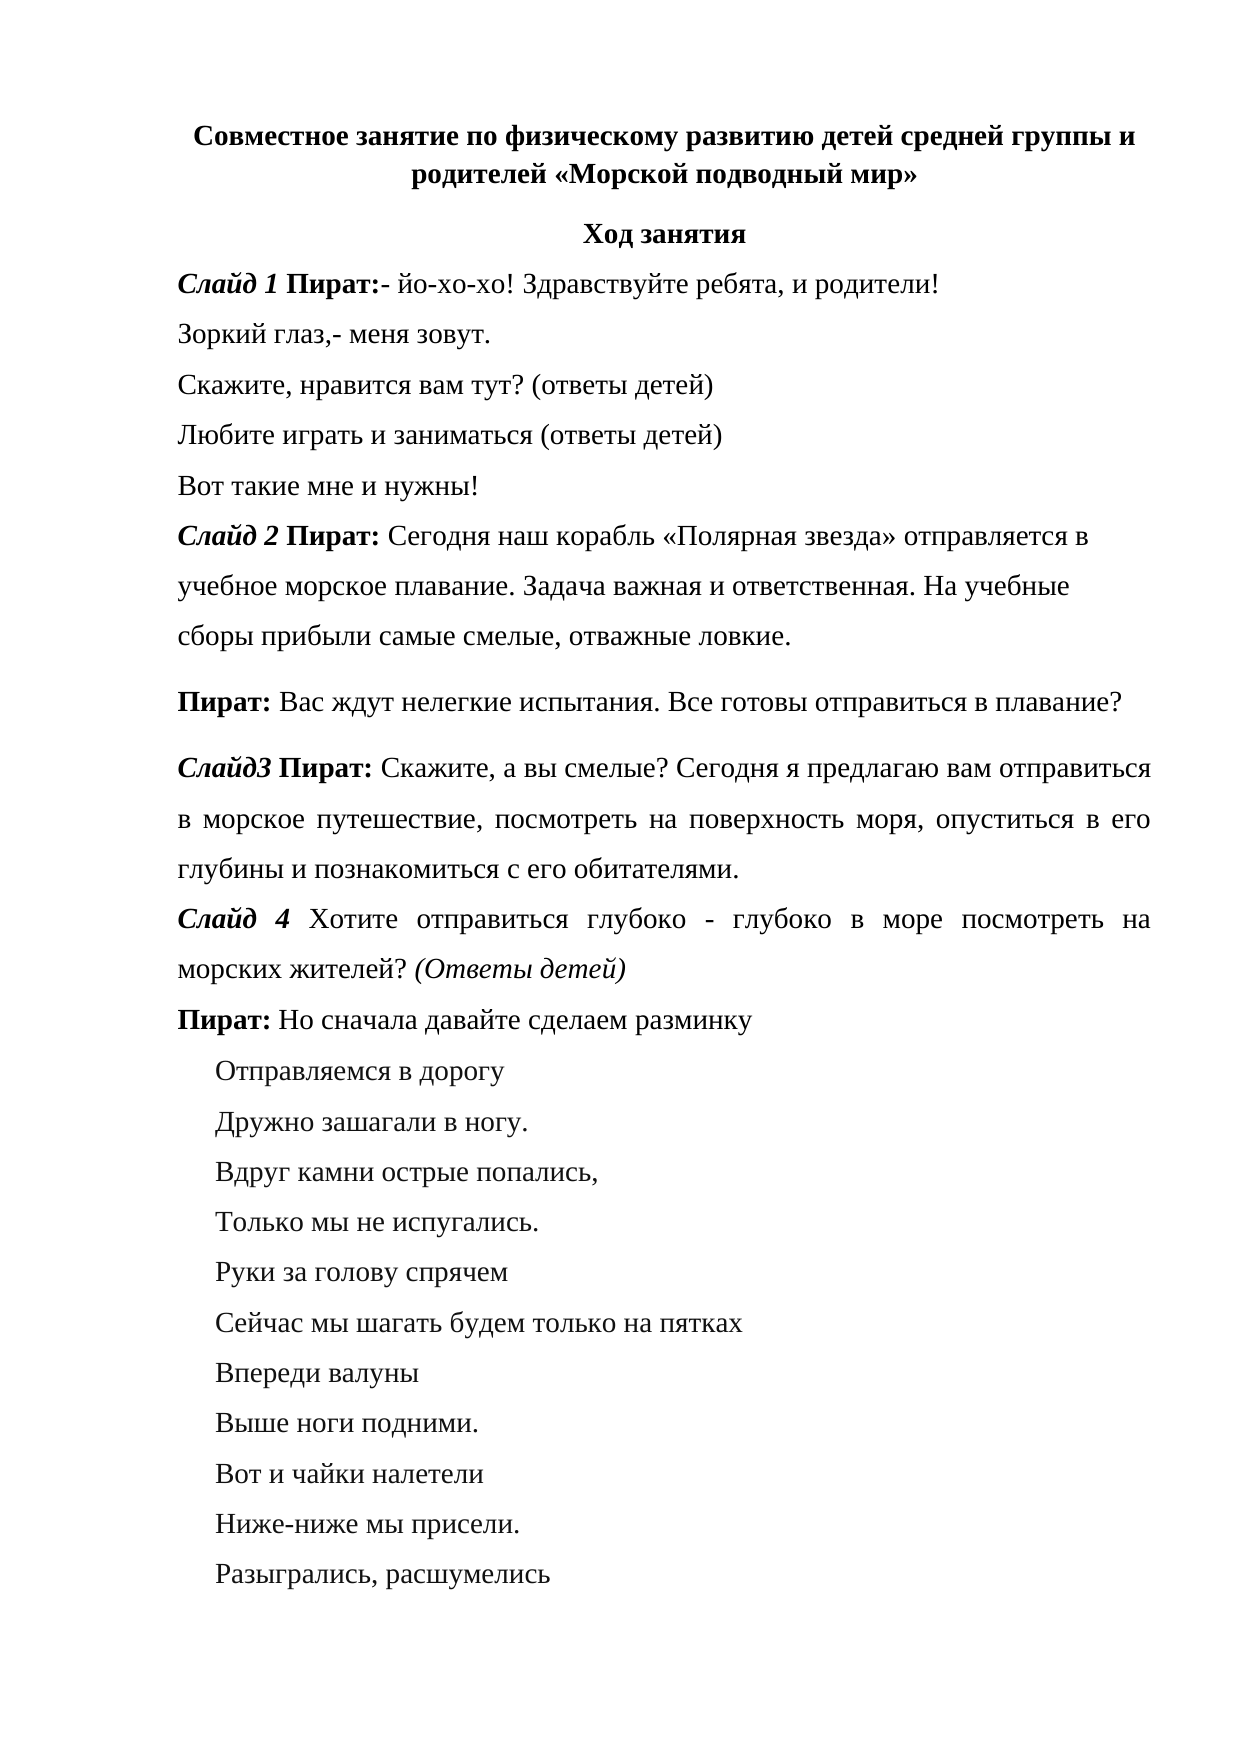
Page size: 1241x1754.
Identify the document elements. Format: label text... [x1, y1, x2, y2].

text Дружно зашагали в ногу. [177, 1104, 1152, 1137]
text Впереди валуны [177, 1355, 1152, 1389]
text Вот и чайки налетели [177, 1456, 1152, 1489]
text Выше ноги подними. [177, 1406, 1152, 1439]
text Ход занятия [177, 216, 1152, 249]
text Отправляемся в дорогу [177, 1053, 1152, 1087]
text Пират: Но сначала давайте сделаем разминку [177, 1002, 1152, 1036]
text Только мы не испугались. [177, 1204, 1152, 1238]
text Совместное занятие по физическому развитию детей средней группы и родителей «Морской подводный мир» [177, 118, 1152, 190]
text Руки за голову спрячем [177, 1254, 1152, 1288]
text Сейчас мы шагать будем только на пятках [177, 1305, 1152, 1338]
text Слайд3 Пират: Скажите, а вы смелые? Сегодня я предлагаю вам отправиться в морское путешествие, посмотреть на поверхность моря, опуститься в его глубины и познакомиться с его обитателями. [177, 750, 1152, 884]
text Пират: Вас ждут нелегкие испытания. Все готовы отправиться в плавание? [177, 684, 1152, 718]
text Разыгрались, расшумелись [177, 1556, 1152, 1590]
text Ниже-ниже мы присели. [177, 1506, 1152, 1540]
text Вдруг камни острые попались, [177, 1154, 1152, 1187]
text Слайд 1 Пират:- йо-хо-хо! Здравствуйте ребята, и родители! [177, 266, 1152, 300]
text Зоркий глаз,- меня зовут. Скажите, нравится вам тут? (ответы детей) Любите играть и заниматься (ответы детей) Вот такие мне и нужны! Слайд 2 Пират: Сегодня наш корабль «Полярная звезда» отправляется в учебное морское плавание. Задача важная и ответственная. На учебные сборы прибыли самые смелые, отважные ловкие. [177, 317, 1152, 652]
text Слайд 4 Хотите отправиться глубоко - глубоко в море посмотреть на морских жителей? (Ответы детей) [177, 901, 1152, 985]
